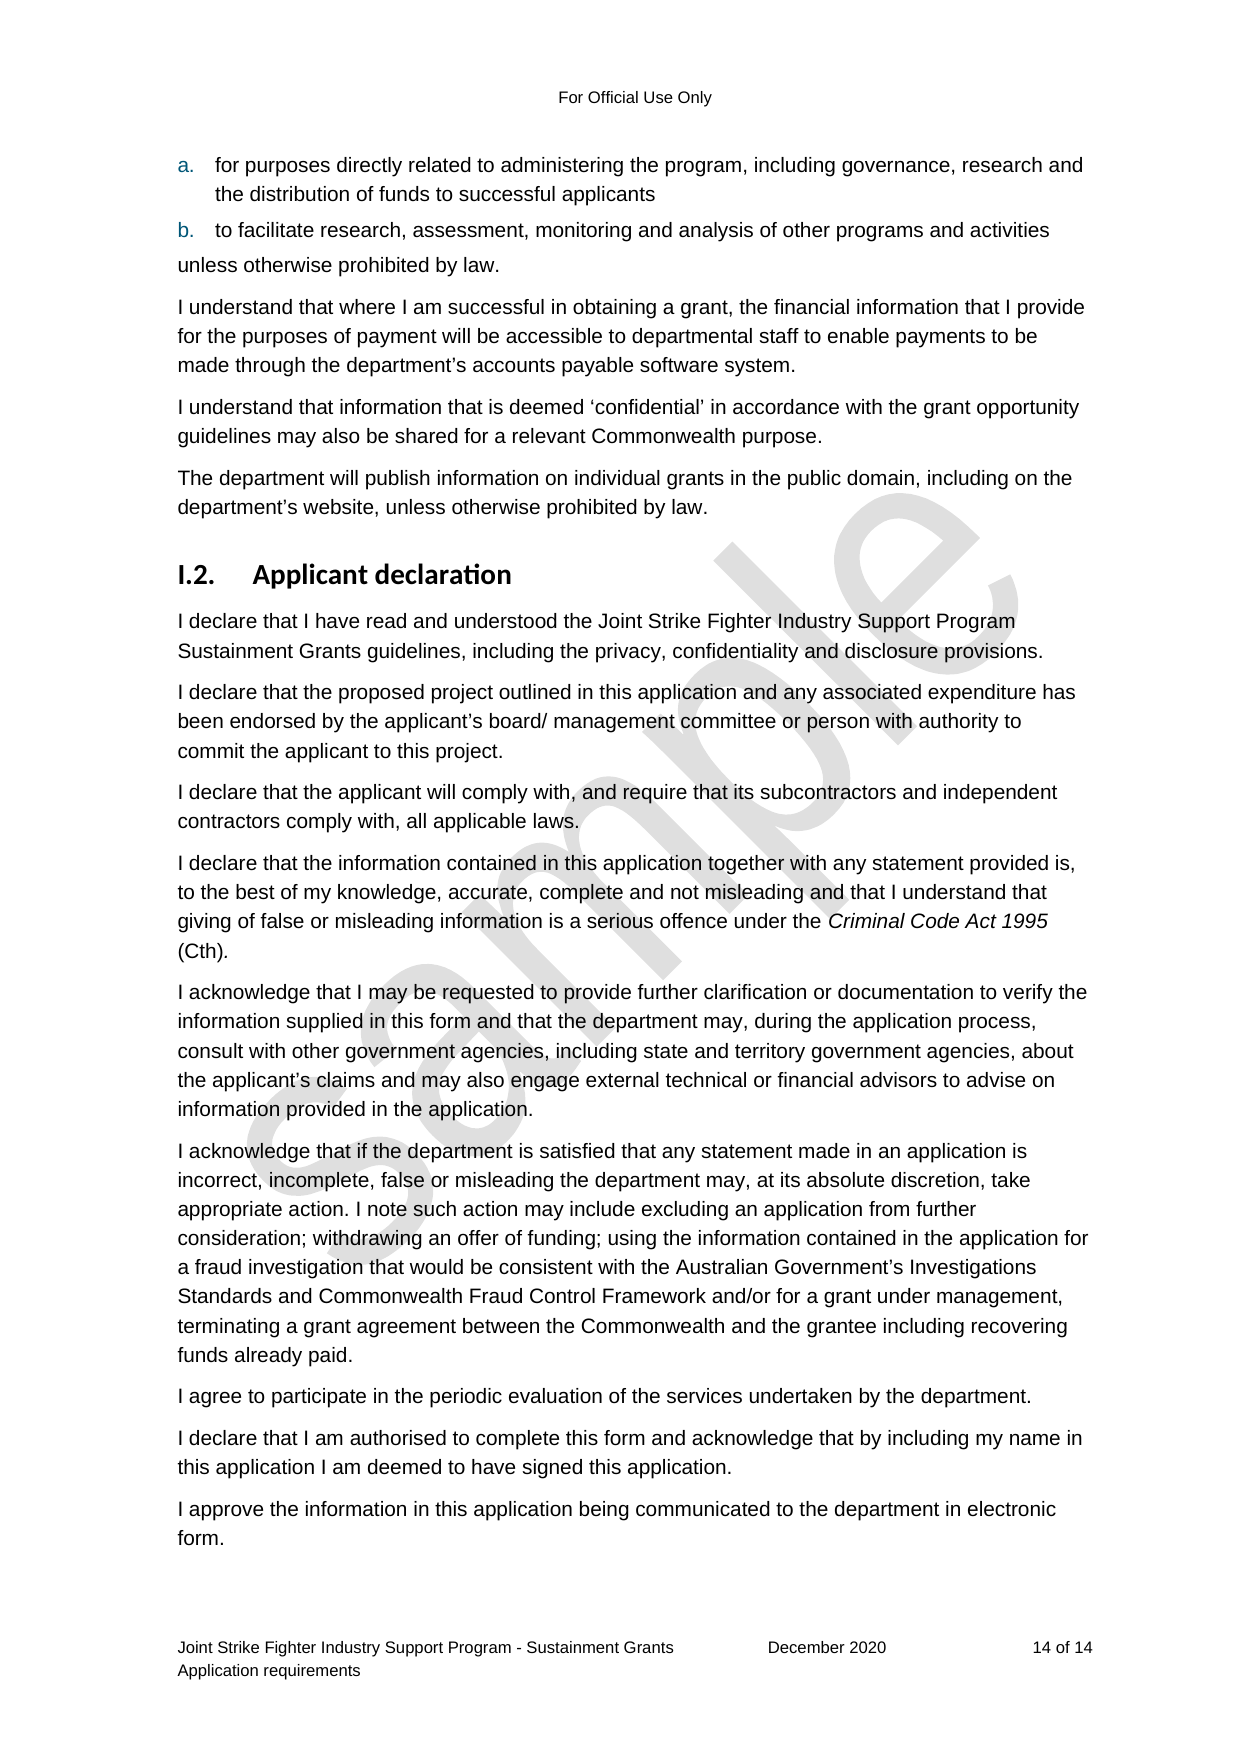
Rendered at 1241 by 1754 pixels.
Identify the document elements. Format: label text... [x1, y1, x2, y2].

text I acknowledge that I may be requested to provide further clarification or documentation to verify the information supplied in this form and that the department may, during the application process, consult with other government agencies, including state and territory government agencies, about the applicant’s claims and may also engage external technical or financial advisors to advise on information provided in the application. [177, 975, 1092, 1121]
text I agree to participate in the periodic evaluation of the services undertaken by the department. [177, 1379, 1092, 1408]
list unless otherwise prohibited by law. [177, 248, 1092, 277]
text I declare that the proposed project outlined in this application and any associated expenditure has been endorsed by the applicant’s board/ management committee or person with authority to commit the applicant to this project. [177, 675, 1092, 762]
text I acknowledge that if the department is satisfied that any statement made in an application is incorrect, incomplete, false or misleading the department may, at its absolute discretion, take appropriate action. I note such action may include excluding an application from further consideration; withdrawing an offer of funding; using the information contained in the application for a fraud investigation that would be consistent with the Australian Government’s Investigations Standards and Commonwealth Fraud Control Framework and/or for a grant under management, terminating a grant agreement between the Commonwealth and the grantee including recovering funds already paid. [177, 1133, 1092, 1367]
text I approve the information in this application being communicated to the department in electronic form. [177, 1492, 1092, 1550]
list I understand that information that is deemed ‘confidential’ in accordance with the grant opportunity guidelines may also be shared for a relevant Commonwealth purpose. [177, 389, 1092, 448]
list for purposes directly related to administering the program, including governance, research and the distribution of funds to successful applicants [177, 148, 1092, 206]
list to facilitate research, assessment, monitoring and analysis of other programs and activities [177, 212, 1092, 241]
text I declare that the information contained in this application together with any statement provided is, to the best of my knowledge, accurate, complete and not misleading and that I understand that giving of false or misleading information is a serious offence under the Criminal Code Act 1995 (Cth). [177, 846, 1092, 962]
text I declare that I am authorised to complete this form and acknowledge that by including my name in this application I am deemed to have signed this application. [177, 1421, 1092, 1479]
text The department will publish information on individual grants in the public domain, including on the department’s website, unless otherwise prohibited by law. [177, 460, 1092, 518]
subtitle Applicant declaration [177, 556, 1092, 592]
text I declare that I have read and understood the Joint Strike Fighter Industry Support Program Sustainment Grants guidelines, including the privacy, confidentiality and disclosure provisions. [177, 604, 1092, 662]
text I declare that the applicant will comply with, and require that its subcontractors and independent contractors comply with, all applicable laws. [177, 775, 1092, 833]
list I understand that where I am successful in obtaining a grant, the financial information that I provide for the purposes of payment will be accessible to departmental staff to enable payments to be made through the department’s accounts payable software system. [177, 289, 1092, 377]
